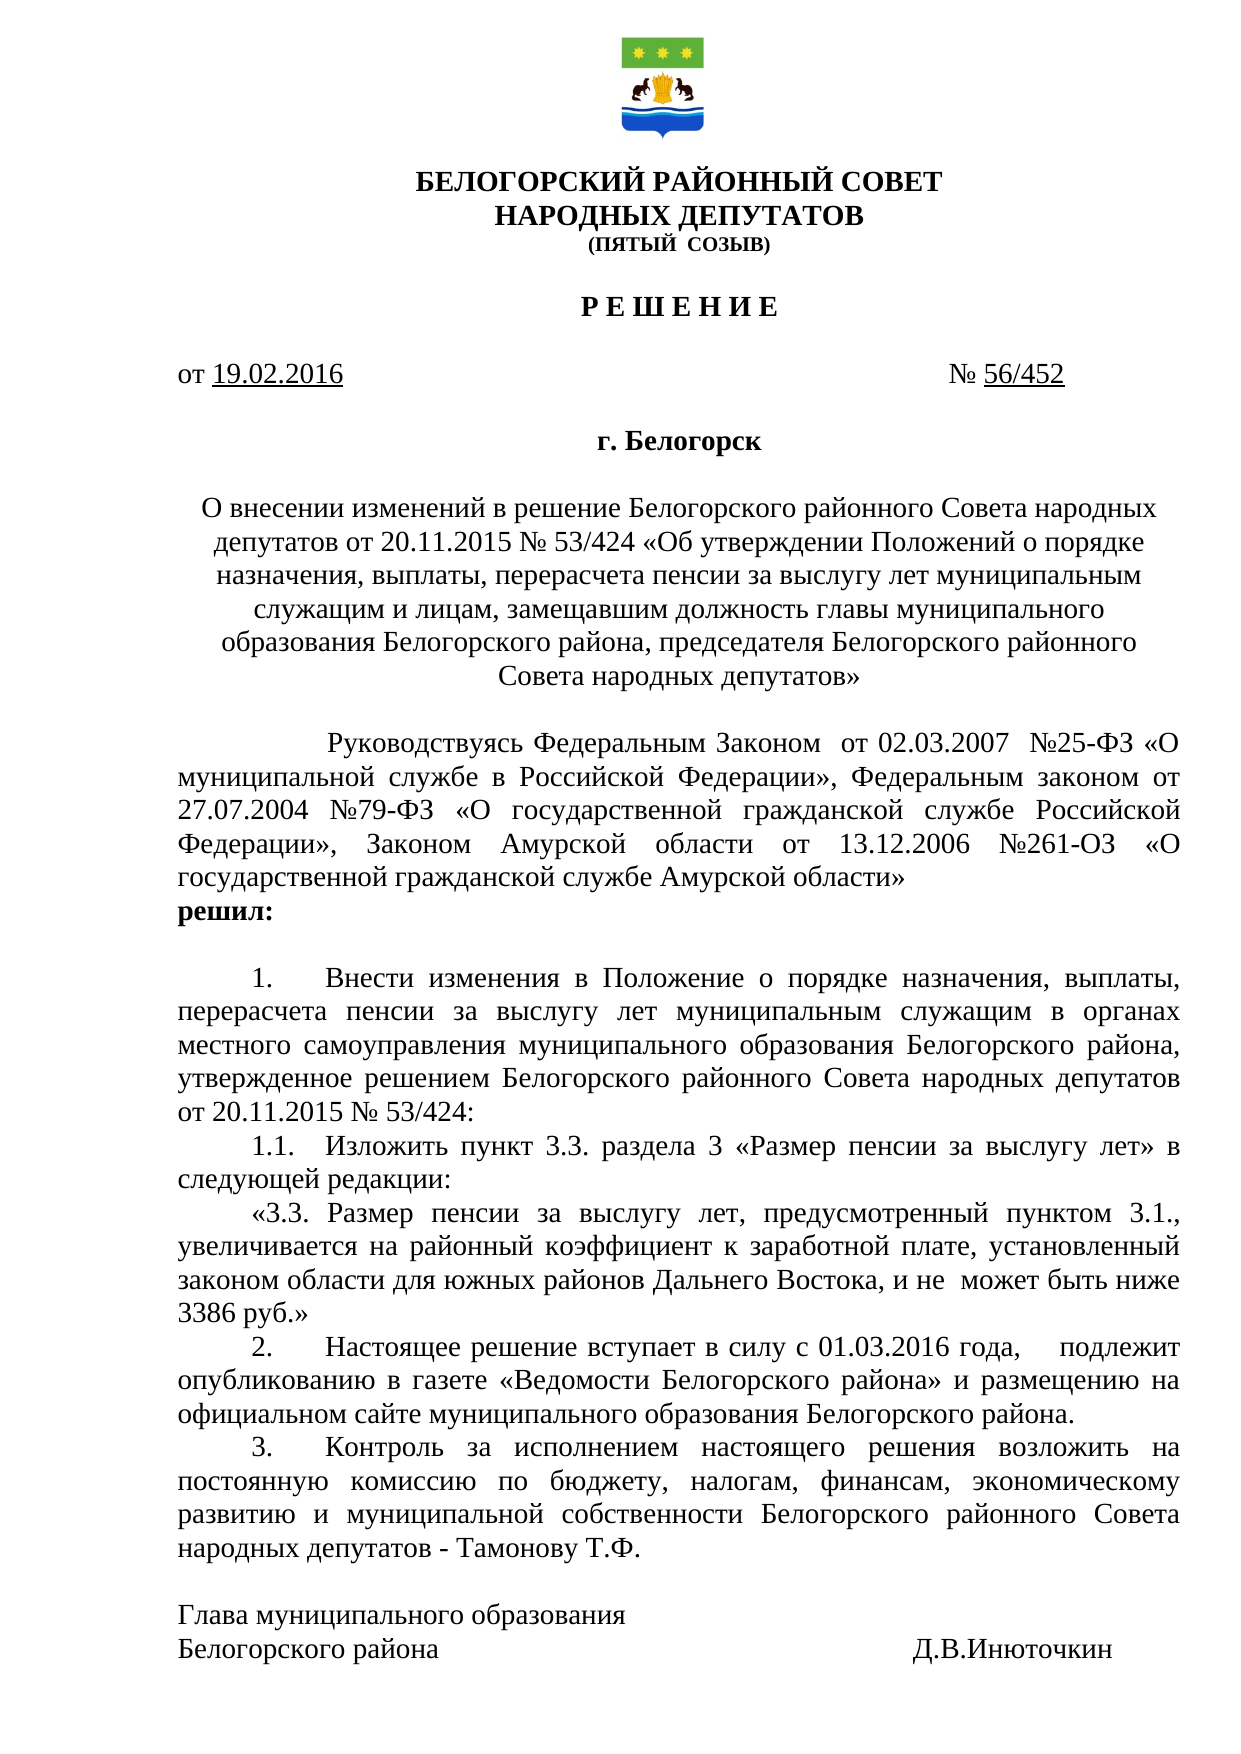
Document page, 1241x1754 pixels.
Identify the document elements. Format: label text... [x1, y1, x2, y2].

text БЕЛОГОРСКИЙ РАЙОННЫЙ СОВЕТ [177, 164, 1181, 198]
list Изложить пункт 3.3. раздела 3 «Размер пенсии за выслугу лет» в следующей редакции: [177, 1128, 1181, 1195]
text от 19.02.2016 № 56/452 [177, 356, 1181, 390]
text Руководствуясь Федеральным Законом от 02.03.2007 №25-ФЗ «О муниципальной службе в Российской Федерации», Федеральным законом от 27.07.2004 №79-ФЗ «О государственной гражданской службе Российской Федерации», Законом Амурской области от 13.12.2006 №261-ОЗ «О государственной гражданской службе Амурской области» [177, 725, 1181, 893]
list Внести изменения в Положение о порядке назначения, выплаты, перерасчета пенсии за выслугу лет муниципальным служащим в органах местного самоуправления муниципального образования Белогорского района, утвержденное решением Белогорского районного Совета народных депутатов от 20.11.2015 № 53/424: [177, 960, 1181, 1128]
list Контроль за исполнением настоящего решения возложить на постоянную комиссию по бюджету, налогам, финансам, экономическому развитию и муниципальной собственности Белогорского районного Совета народных депутатов - Тамонову Т.Ф. [177, 1429, 1181, 1564]
text Белогорского района Д.В.Инюточкин [177, 1631, 1181, 1664]
text НАРОДНЫХ ДЕПУТАТОВ [177, 198, 1181, 232]
text Р Е Ш Е Н И Е [177, 256, 1181, 323]
title Настоящее решение вступает в силу с 01.03.2016 года, подлежит опубликованию в газете «Ведомости Белогорского района» и размещению на официальном сайте муниципального образования Белогорского района. [177, 1329, 1181, 1429]
picture [606, 31, 719, 144]
text (ПЯТЫЙ СОЗЫВ) [177, 232, 1181, 256]
text Глава муниципального образования [177, 1597, 1181, 1631]
text решил: [177, 893, 1181, 926]
text О внесении изменений в решение Белогорского районного Совета народных депутатов от 20.11.2015 № 53/424 «Об утверждении Положений о порядке назначения, выплаты, перерасчета пенсии за выслугу лет муниципальным служащим и лицам, замещавшим должность главы муниципального образования Белогорского района, председателя Белогорского районного Совета народных депутатов» [177, 490, 1181, 692]
text «3.3. Размер пенсии за выслугу лет, предусмотренный пунктом 3.1., увеличивается на районный коэффициент к заработной плате, установленный законом области для южных районов Дальнего Востока, и не может быть ниже 3386 руб.» [177, 1195, 1181, 1329]
text г. Белогорск [177, 423, 1181, 457]
